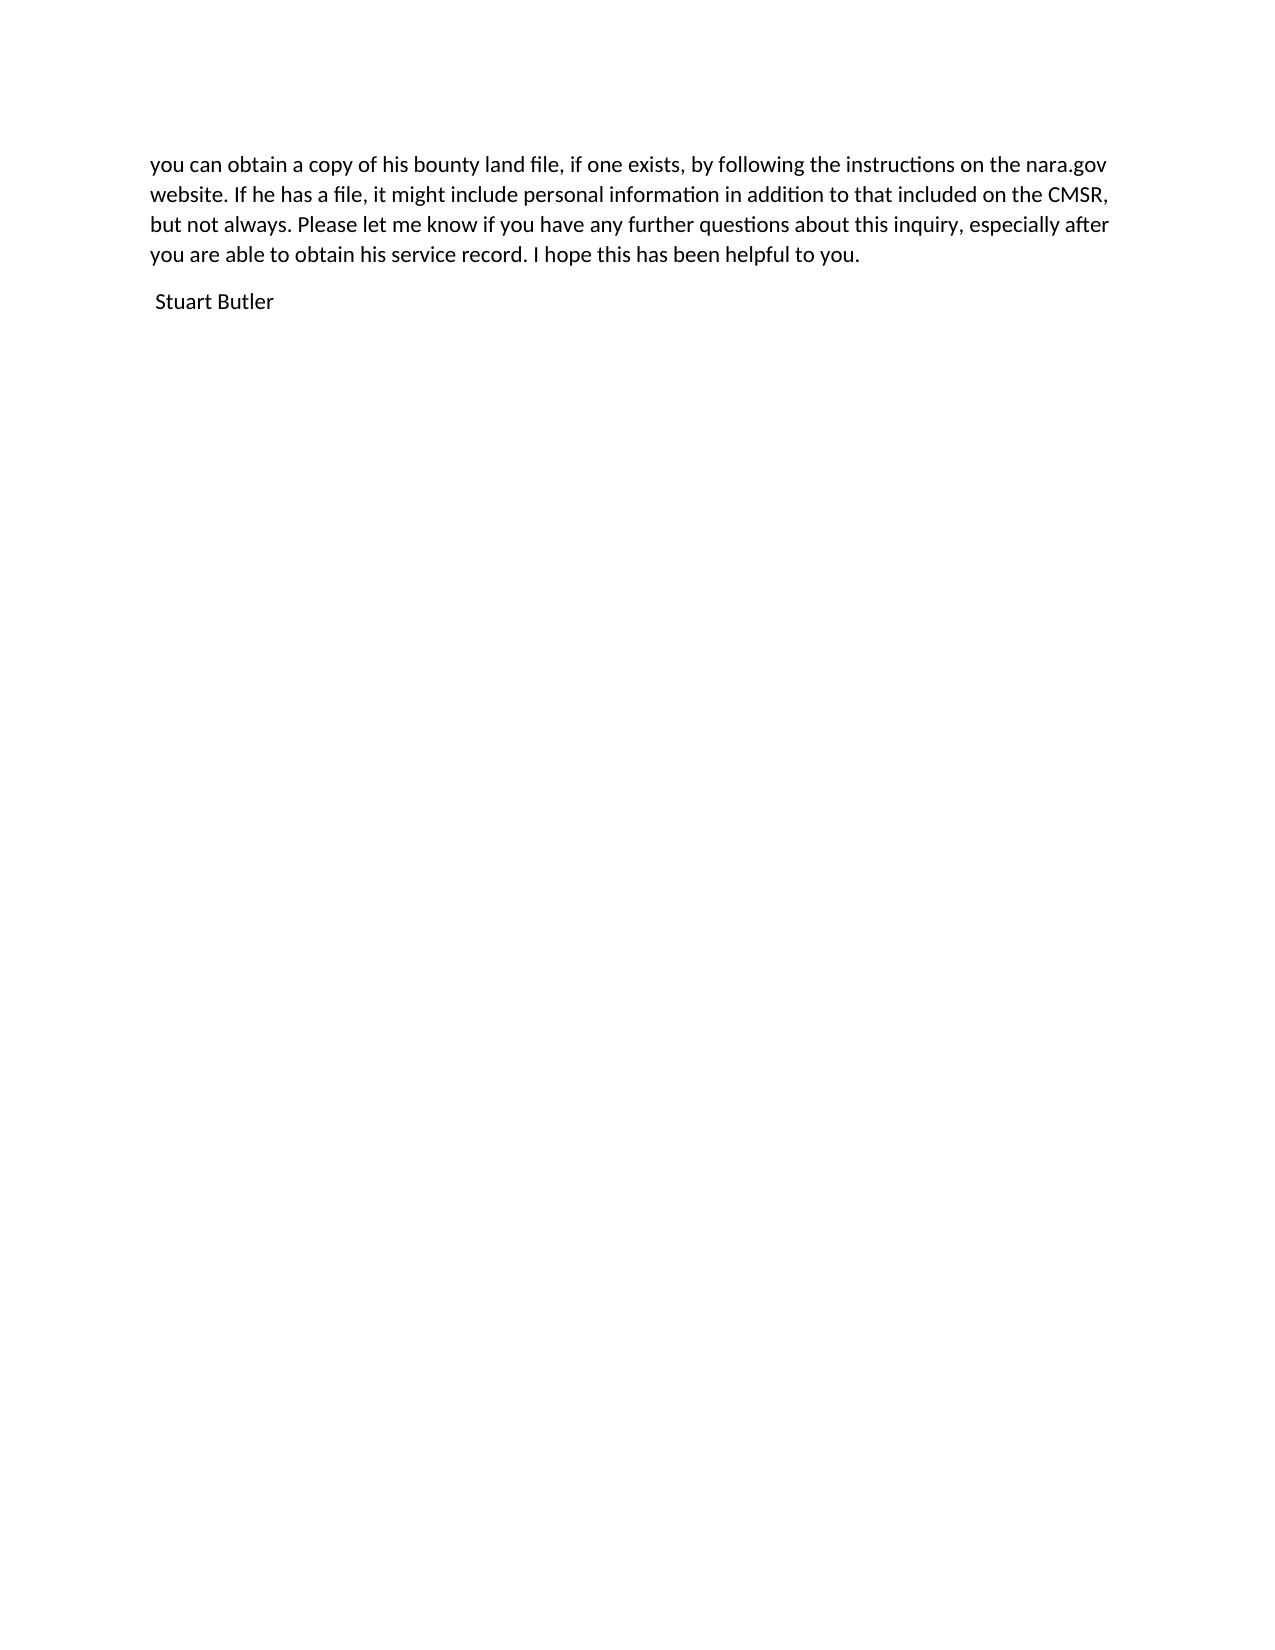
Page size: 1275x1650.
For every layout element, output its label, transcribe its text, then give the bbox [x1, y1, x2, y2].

text Stuart Butler [150, 287, 1125, 316]
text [150, 150, 1125, 269]
